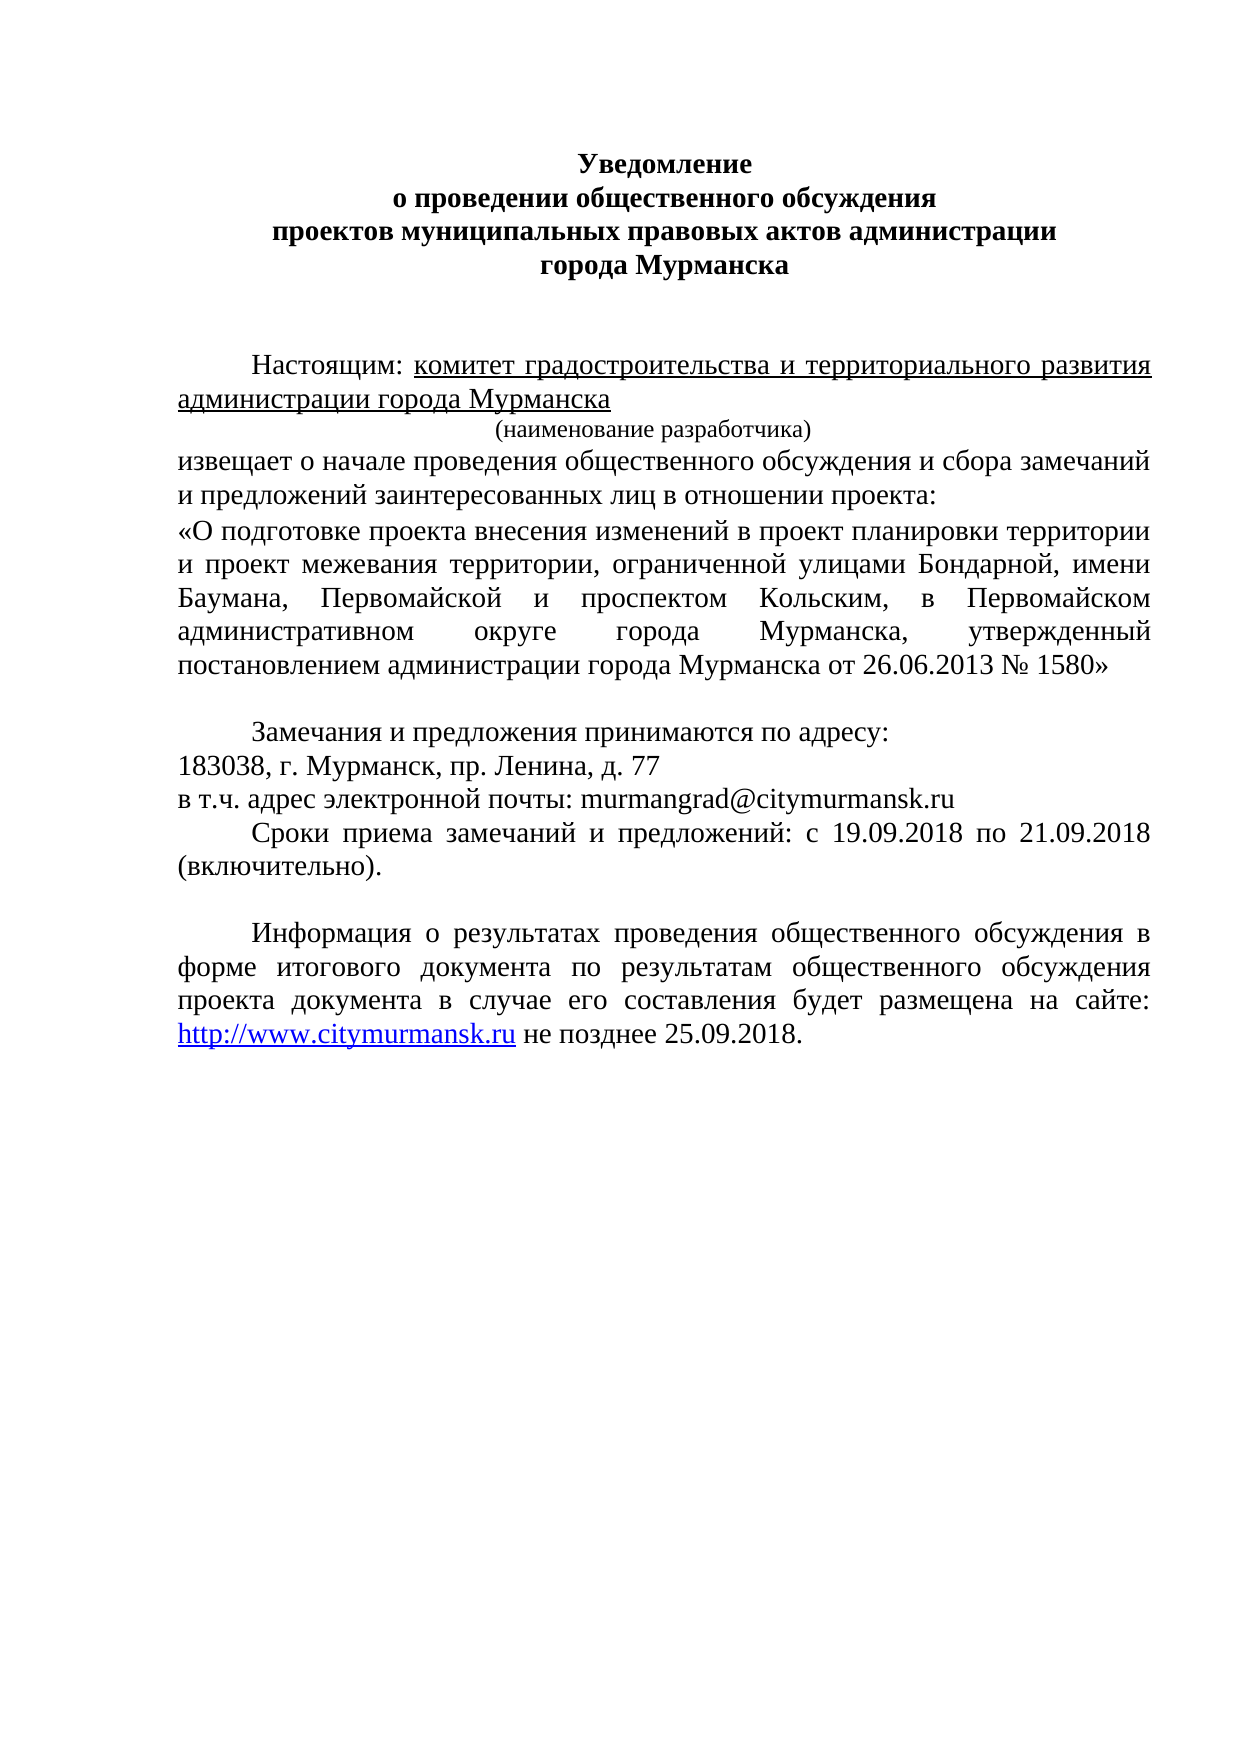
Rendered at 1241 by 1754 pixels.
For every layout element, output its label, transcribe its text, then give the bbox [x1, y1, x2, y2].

text Замечания и предложения принимаются по адресу: [177, 714, 1152, 748]
text извещает о начале проведения общественного обсуждения и сбора замечаний и предложений заинтересованных лиц в отношении проекта: [177, 443, 1152, 513]
title Уведомление [177, 146, 1152, 180]
text 183038, г. Мурманск, пр. Ленина, д. 77 [177, 748, 1152, 781]
title о проведении общественного обсуждения [177, 180, 1152, 213]
title города Мурманска [177, 247, 1152, 280]
title проектов муниципальных правовых актов администрации [177, 213, 1152, 247]
text (наименование разработчика) [177, 414, 1152, 443]
text Информация о результатах проведения общественного обсуждения в форме итогового документа по результатам общественного обсуждения проекта документа в случае его составления будет размещена на сайте: http://www.citymurmansk.ru не позднее 25.09.2018. [177, 915, 1152, 1049]
text Настоящим: комитет градостроительства и территориального развития администрации города Мурманска [177, 347, 1152, 414]
text «О подготовке проекта внесения изменений в проект планировки территории и проект межевания территории, ограниченной улицами Бондарной, имени Баумана, Первомайской и проспектом Кольским, в Первомайском административном округе города Мурманска, утвержденный постановлением администрации города Мурманска от 26.06.2013 № 1580» [177, 513, 1152, 681]
text Сроки приема замечаний и предложений: с 19.09.2018 по 21.09.2018 (включительно). [177, 815, 1152, 882]
text в т.ч. адрес электронной почты: murmangrad@citymurmansk.ru [177, 781, 1152, 815]
